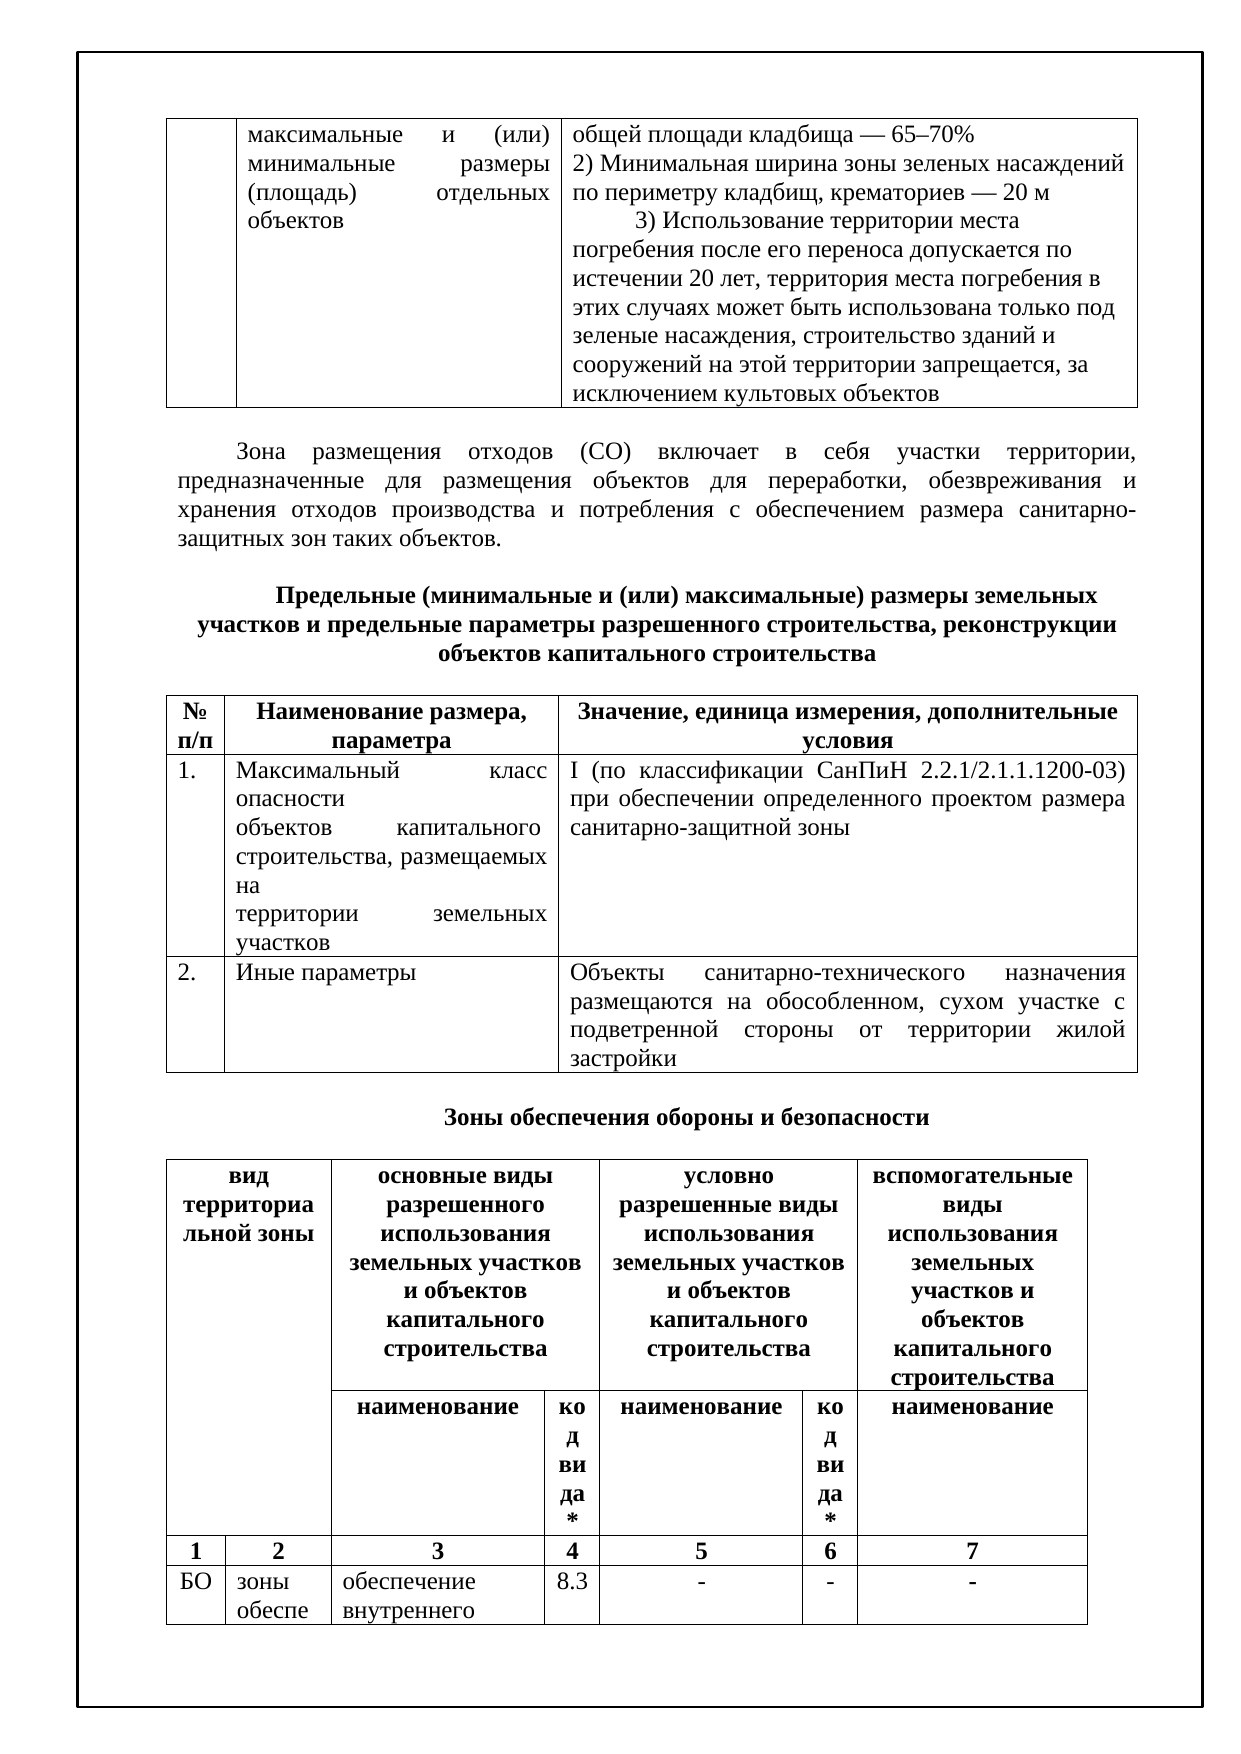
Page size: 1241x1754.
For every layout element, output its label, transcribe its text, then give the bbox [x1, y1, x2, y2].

table_cell Иные параметры [225, 957, 558, 1072]
table_cell наименование [332, 1391, 544, 1535]
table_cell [332, 1566, 544, 1623]
table_cell 6 [803, 1536, 857, 1565]
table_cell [562, 119, 1137, 407]
table_cell - [600, 1566, 802, 1623]
table_cell код вида* [545, 1391, 599, 1535]
table_header вспомогательные виды использования земельных участков и объектов капитального строительства [858, 1160, 1087, 1390]
table_cell - [803, 1566, 857, 1623]
table_cell - [858, 1566, 1087, 1623]
table_cell 5 [600, 1536, 802, 1565]
table_cell Объекты санитарно-технического назначения размещаются на обособленном, сухом участке с подветренной стороны от территории жилой застройки [559, 957, 1137, 1072]
table_header основные виды разрешенного использования земельных участков и объектов капитального строительства [332, 1160, 599, 1390]
table_cell код вида* [803, 1391, 857, 1535]
text Зона размещения отходов (СО) включает в себя участки территории, предназначенные для размещения объектов для переработки, обезвреживания и хранения отходов производства и потребления с обеспечением размера санитарно-защитных зон таких объектов. [177, 436, 1137, 551]
table_cell 1. [167, 755, 224, 956]
table_header № п/п [167, 696, 224, 754]
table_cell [226, 1566, 331, 1623]
table_cell БО [167, 1566, 225, 1623]
text Предельные (минимальные и (или) максимальные) размеры земельных участков и предельные параметры разрешенного строительства, реконструкции объектов капитального строительства [177, 580, 1137, 666]
table_cell 8.3 [545, 1566, 599, 1623]
table_cell наименование [858, 1391, 1087, 1535]
table_cell 3. [167, 119, 236, 407]
table_cell 2. [167, 957, 224, 1072]
table_cell I (по классификации СанПиН 2.2.1/2.1.1.1200-03) при обеспечении определенного проектом размера санитарно-защитной зоны [559, 755, 1137, 956]
table_cell 2 [226, 1536, 331, 1565]
table_cell 1 [167, 1536, 225, 1565]
table_header Наименование размера, параметра [225, 696, 558, 754]
table_cell 4 [545, 1536, 599, 1565]
table_header вид территориальной зоны [167, 1160, 331, 1535]
table_cell наименование [600, 1391, 802, 1535]
table_header условно разрешенные виды использования земельных участков и объектов капитального строительства [600, 1160, 857, 1390]
table_cell 3 [332, 1536, 544, 1565]
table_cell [237, 119, 561, 407]
table_header Значение, единица измерения, дополнительные условия [559, 696, 1137, 754]
table_cell Максимальный класс опасности объектов капитального строительства, размещаемых на территории земельных участков [225, 755, 558, 956]
text Зоны обеспечения обороны и безопасности [177, 1102, 1137, 1131]
table_cell 7 [858, 1536, 1087, 1565]
